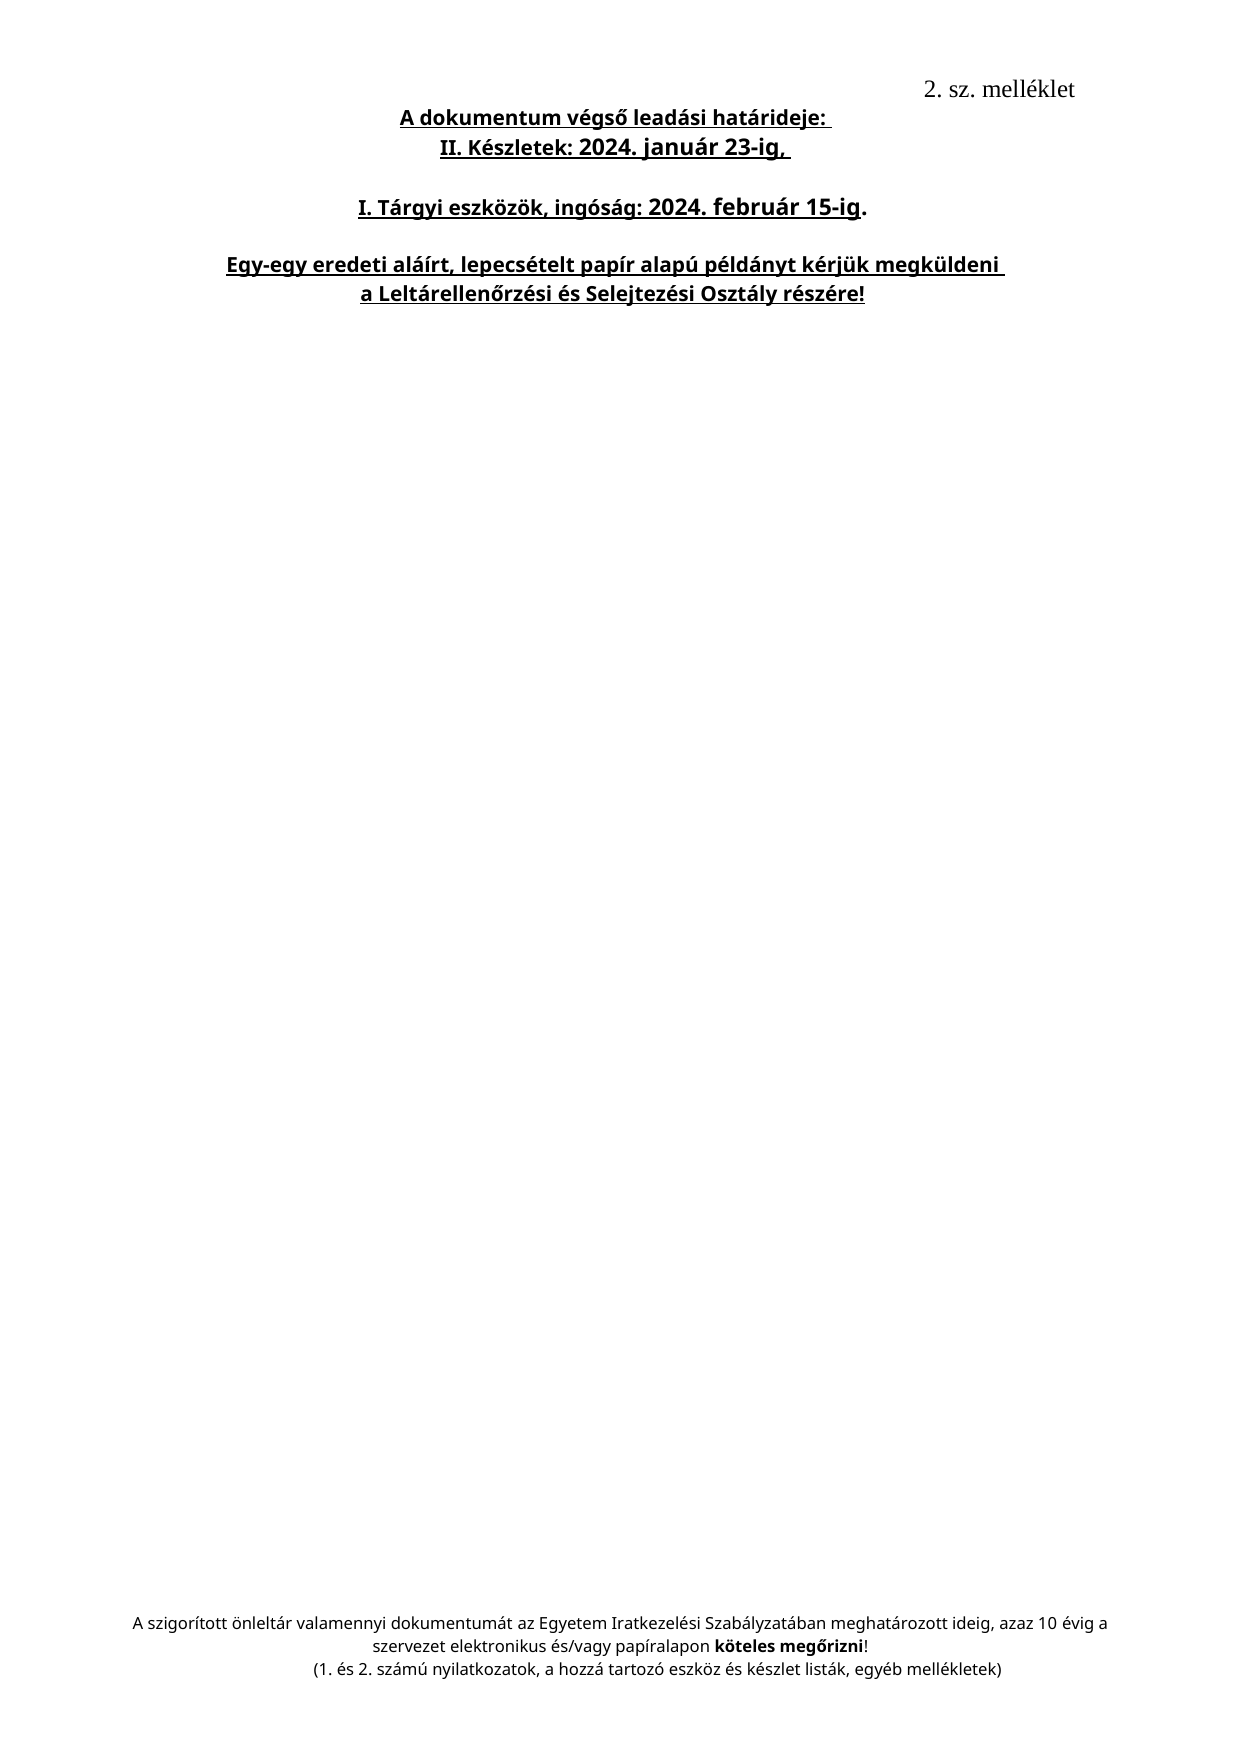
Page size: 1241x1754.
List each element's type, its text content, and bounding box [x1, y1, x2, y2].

text II. Készletek: 2024. január 23-ig, [115, 131, 1110, 162]
text Egy-egy eredeti aláírt, lepecsételt papír alapú példányt kérjük megküldeni [115, 250, 1110, 279]
text A dokumentum végső leadási határideje: [115, 103, 1110, 131]
text I. Tárgyi eszközök, ingóság: 2024. február 15-ig. [115, 191, 1110, 222]
text a Leltárellenőrzési és Selejtezési Osztály részére! [115, 279, 1110, 307]
